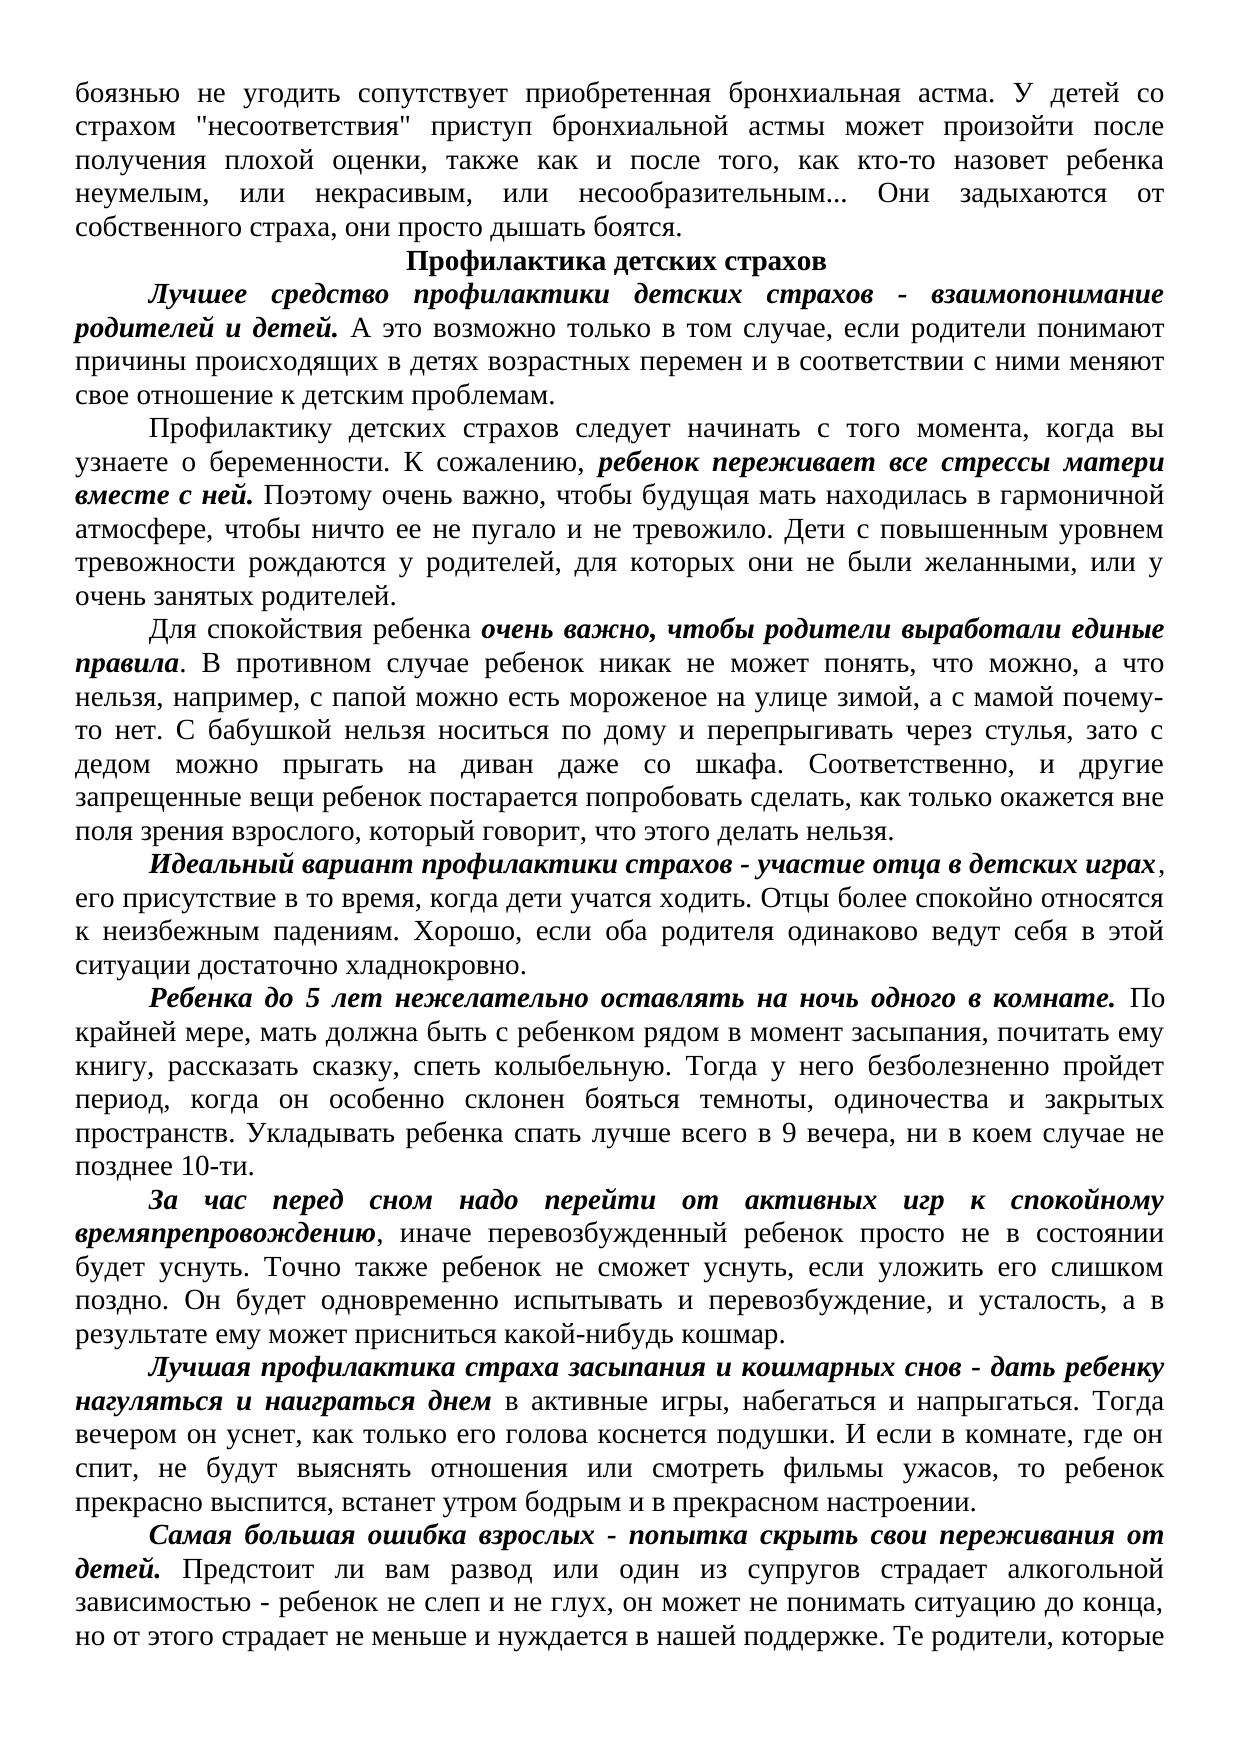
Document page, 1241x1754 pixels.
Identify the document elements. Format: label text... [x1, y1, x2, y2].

text Лучшая профилактика страха засыпания и кошмарных снов - дать ребенку нагуляться и наиграться днем в активные игры, набегаться и напрыгаться. Тогда вечером он уснет, как только его голова коснется подушки. И если в комнате, где он спит, не будут выяснять отношения или смотреть фильмы ужасов, то ребенок прекрасно выспится, встанет утром бодрым и в прекрасном настроении. [75, 1349, 1165, 1517]
text За час перед сном надо перейти от активных игр к спокойному времяпрепровождению, иначе перевозбужденный ребенок просто не в состоянии будет уснуть. Точно также ребенок не сможет уснуть, если уложить его слишком поздно. Он будет одновременно испытывать и перевозбуждение, и усталость, а в результате ему может присниться какой-нибудь кошмар. [75, 1182, 1165, 1349]
text Ребенка до 5 лет нежелательно оставлять на ночь одного в комнате. По крайней мере, мать должна быть с ребенком рядом в момент засыпания, почитать ему книгу, рассказать сказку, спеть колыбельную. Тогда у него безболезненно пройдет период, когда он особенно склонен бояться темноты, одиночества и закрытых пространств. Укладывать ребенка спать лучше всего в 9 вечера, ни в коем случае не позднее 10-ти. [75, 981, 1165, 1182]
text Профилактика детских страхов [75, 243, 1165, 276]
text Лучшее средство профилактики детских страхов - взаимопонимание родителей и детей. А это возможно только в том случае, если родители понимают причины происходящих в детях возрастных перемен и в соответствии с ними меняют свое отношение к детским проблемам. [75, 276, 1165, 410]
text Идеальный вариант профилактики страхов - участие отца в детских играх, его присутствие в то время, когда дети учатся ходить. Отцы более спокойно относятся к неизбежным падениям. Хорошо, если оба родителя одинаково ведут себя в этой ситуации достаточно хладнокровно. [75, 846, 1165, 981]
text Для спокойствия ребенка очень важно, чтобы родители выработали единые правила. В противном случае ребенок никак не может понять, что можно, а что нельзя, например, с папой можно есть мороженое на улице зимой, а с мамой почему-то нет. С бабушкой нельзя носиться по дому и перепрыгивать через стулья, зато с дедом можно прыгать на диван даже со шкафа. Соответственно, и другие запрещенные вещи ребенок постарается попробовать сделать, как только окажется вне поля зрения взрослого, который говорит, что этого делать нельзя. [75, 612, 1165, 846]
text Профилактику детских страхов следует начинать с того момента, когда вы узнаете о беременности. К сожалению, ребенок переживает все стрессы матери вместе с ней. Поэтому очень важно, чтобы будущая мать находилась в гармоничной атмосфере, чтобы ничто ее не пугало и не тревожило. Дети с повышенным уровнем тревожности рождаются у родителей, для которых они не были желанными, или у очень занятых родителей. [75, 410, 1165, 612]
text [75, 1517, 1165, 1651]
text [75, 75, 1165, 243]
